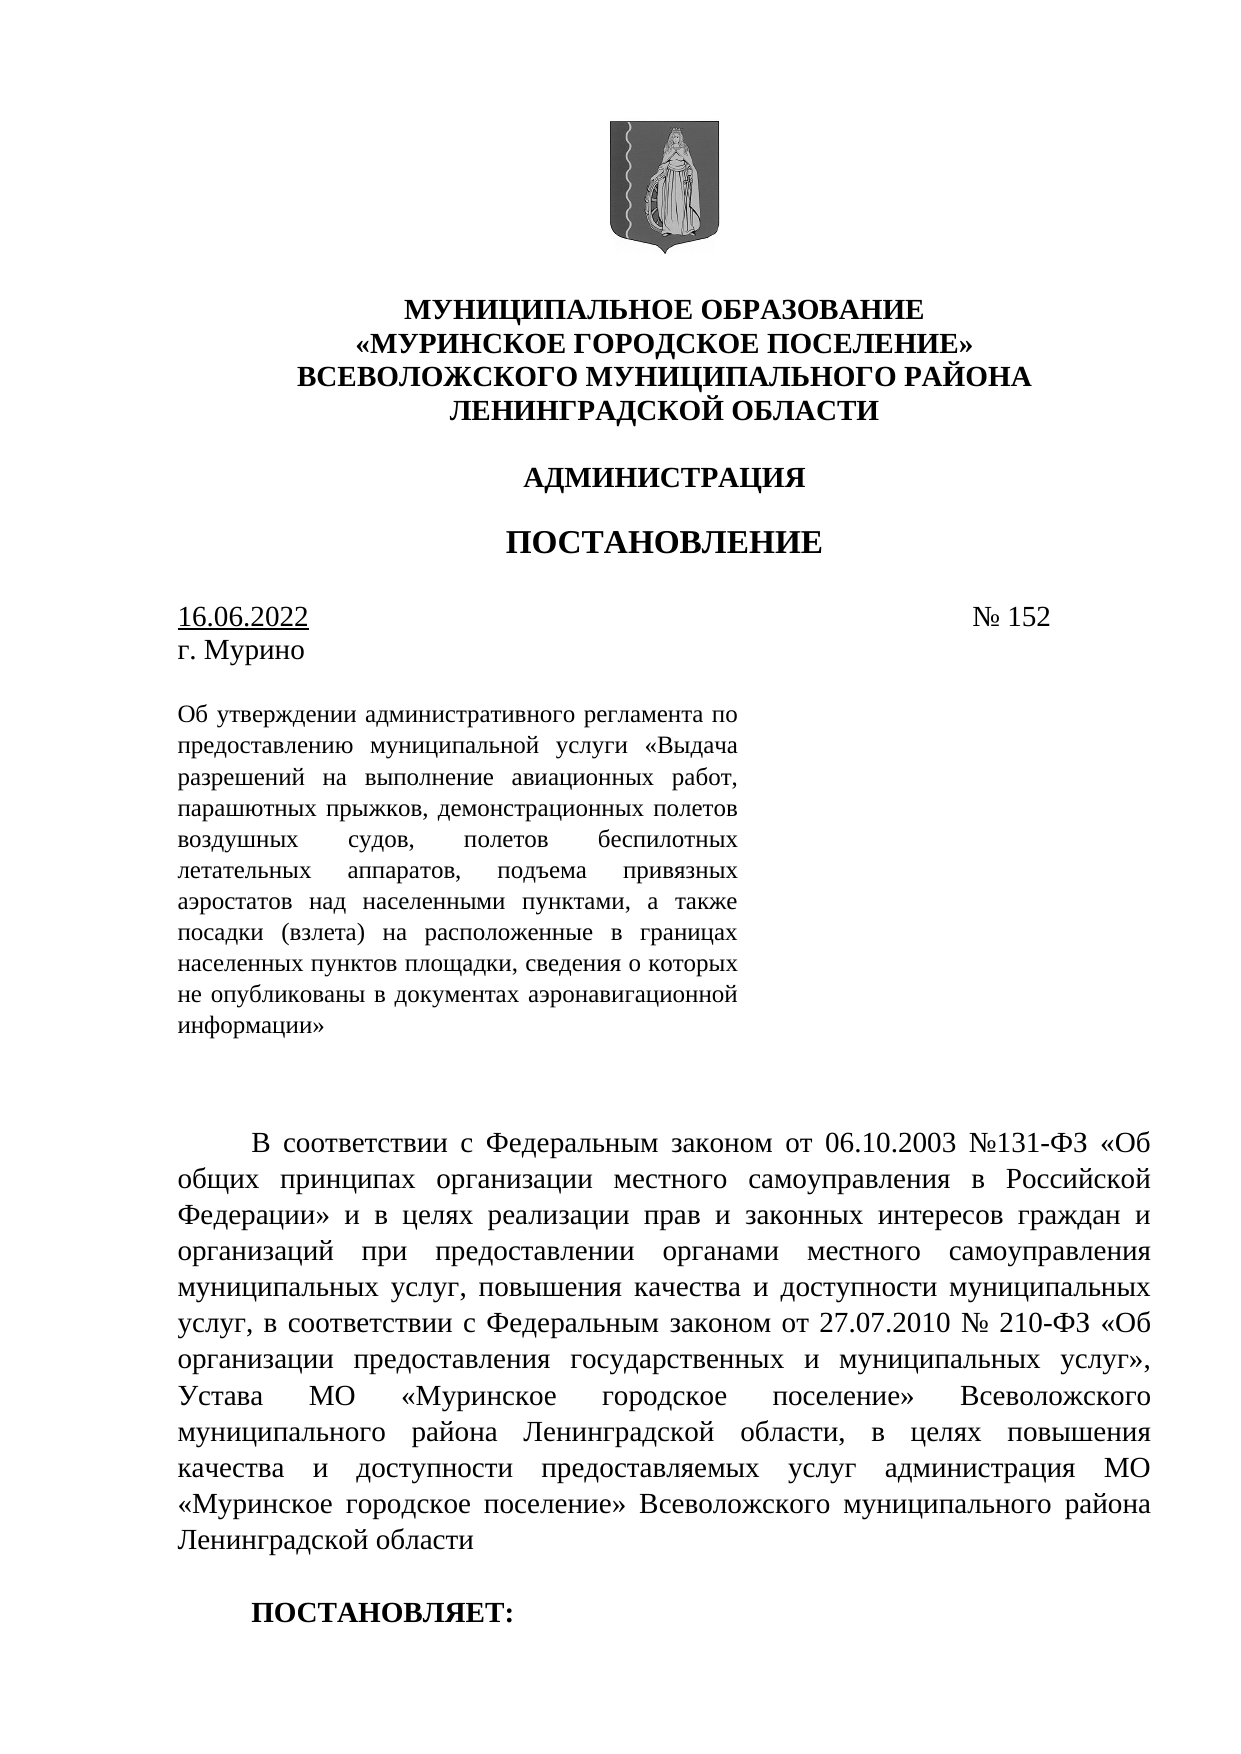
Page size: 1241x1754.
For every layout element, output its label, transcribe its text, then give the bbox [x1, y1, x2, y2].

text ЛЕНИНГРАДСКОЙ ОБЛАСТИ [177, 393, 1152, 426]
text Об утверждении административного регламента по предоставлению муниципальной услуги «Выдача разрешений на выполнение авиационных работ, парашютных прыжков, демонстрационных полетов воздушных судов, полетов беспилотных летательных аппаратов, подъема привязных аэростатов над населенными пунктами, а также посадки (взлета) на расположенные в границах населенных пунктов площадки, сведения о которых не опубликованы в документах аэронавигационной информации» [177, 699, 738, 1039]
text г. Мурино [177, 632, 1152, 666]
text ПОСТАНОВЛЯЕТ: [177, 1595, 1152, 1628]
text ВСЕВОЛОЖСКОГО МУНИЦИПАЛЬНОГО РАЙОНА [177, 359, 1152, 393]
text «МУРИНСКОЕ ГОРОДСКОЕ ПОСЕЛЕНИЕ» [177, 326, 1152, 359]
text АДМИНИСТРАЦИЯ [177, 460, 1152, 493]
text МУНИЦИПАЛЬНОЕ ОБРАЗОВАНИЕ [177, 292, 1152, 326]
text В соответствии с Федеральным законом от №131-ФЗ «Об общих принципах организации местного самоуправления в Российской Федерации» и в целях реализации прав и законных интересов граждан и организаций при предоставлении органами местного самоуправления муниципальных услуг, повышения качества и доступности муниципальных услуг, в соответствии с Федеральным законом от № 210-ФЗ «Об организации предоставления государственных и муниципальных услуг», Устава МО «Муринское городское поселение» Всеволожского муниципального района Ленинградской области, в целях повышения качества и доступности предоставляемых услуг администрация МО «Муринское городское поселение» Всеволожского муниципального района Ленинградской области [177, 1125, 1152, 1556]
text ПОСТАНОВЛЕНИЕ [177, 522, 1152, 561]
text 16.06.2022 № 152 [177, 599, 1152, 632]
